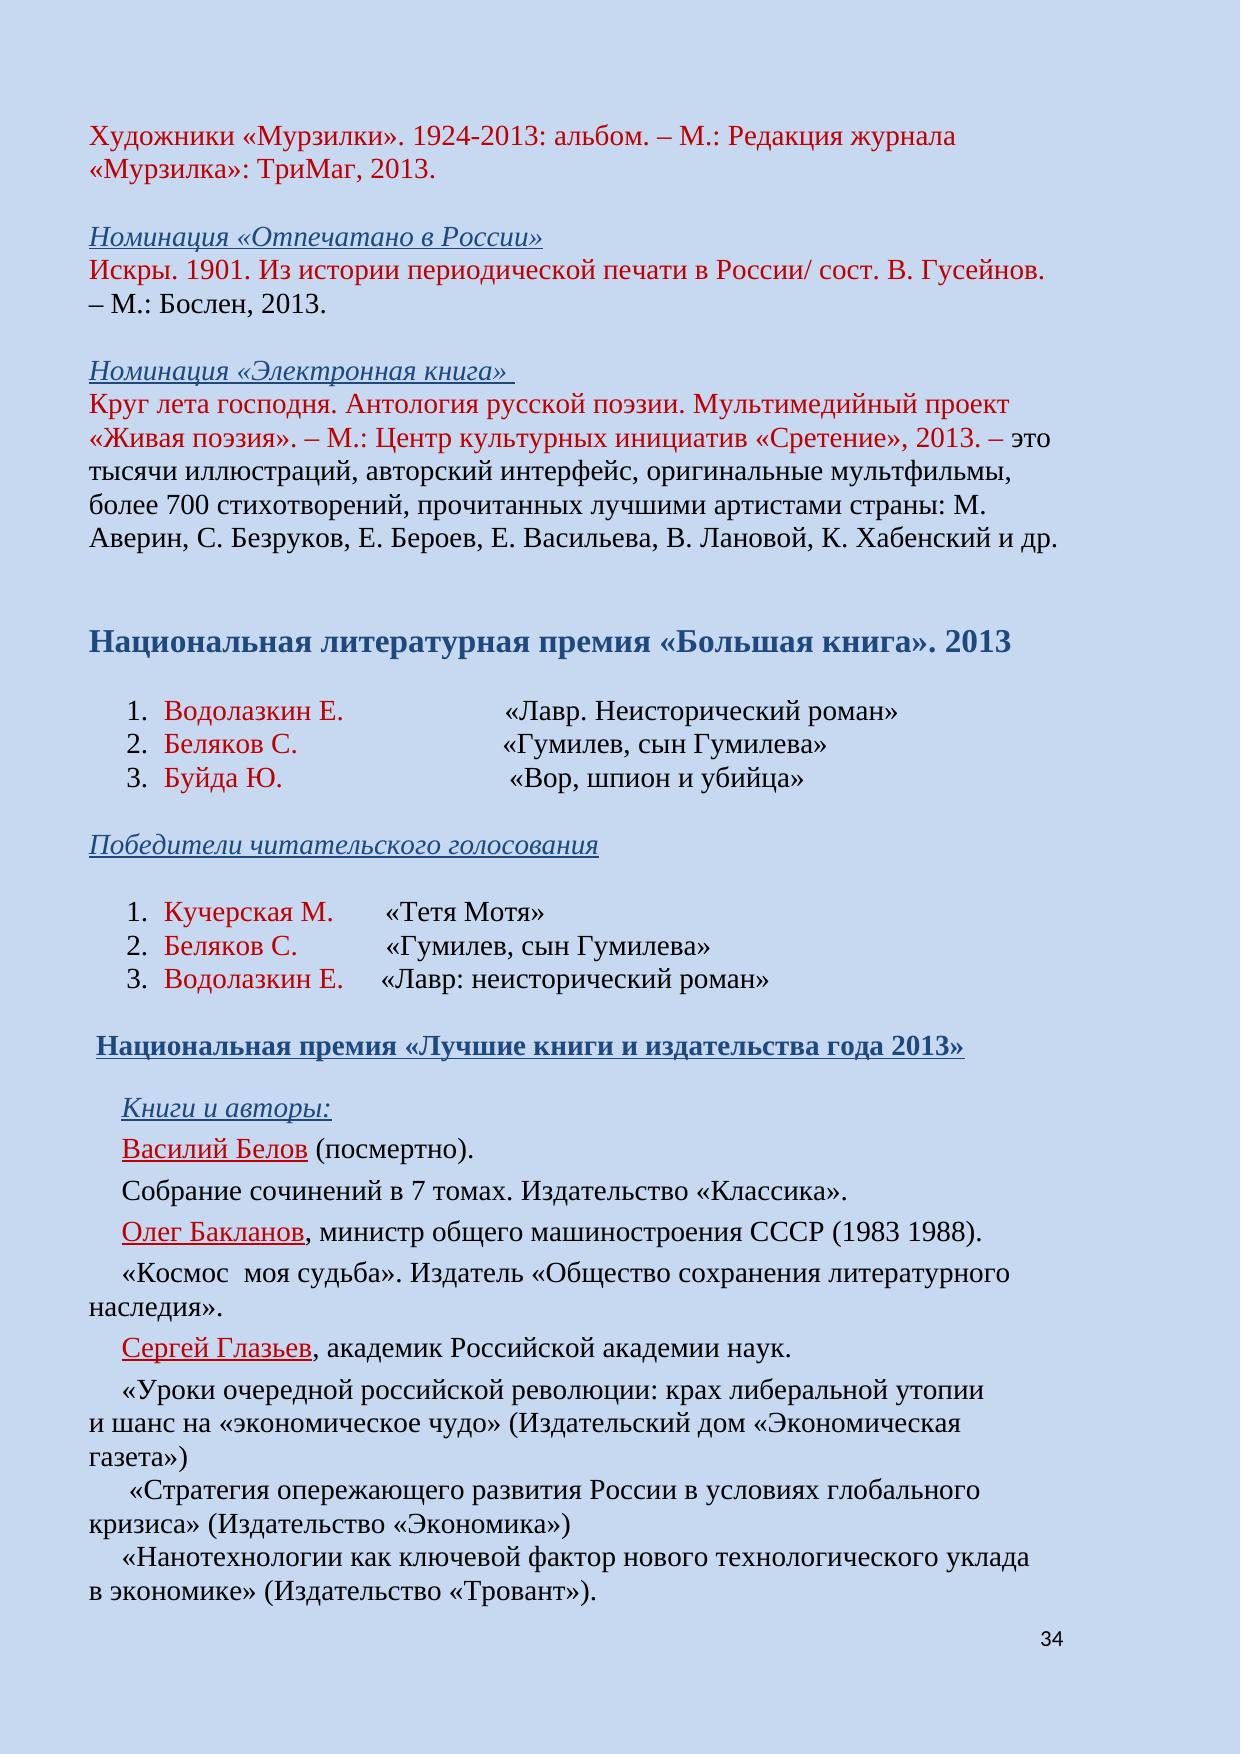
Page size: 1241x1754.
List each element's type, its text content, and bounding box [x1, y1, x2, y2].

text Победители читательского голосования [88, 827, 1063, 861]
list Водолазкин Е. «Лавр: неисторический роман» [126, 961, 1063, 995]
text «Уроки очередной российской революции: крах либеральной утопии и шанс на «экономическое чудо» (Издательский дом «Экономическая газета») [88, 1372, 1063, 1472]
list Кучерская М. «Тетя Мотя» [126, 894, 1063, 928]
text Национальная литературная премия «Большая книга». 2013 [88, 621, 1063, 659]
list Водолазкин Е. «Лавр. Неисторический роман» [126, 693, 1063, 727]
text Номинация «Электронная книга» [88, 353, 1063, 386]
text Василий Белов (посмертно). [88, 1131, 1063, 1165]
text Книги и авторы: [88, 1090, 1063, 1124]
text «Стратегия опережающего развития России в условиях глобального кризиса» (Издательство «Экономика») [88, 1472, 1063, 1539]
text «Космос моя судьба». Издатель «Общество сохранения литературного наследия». [88, 1256, 1063, 1323]
text «Нанотехнологии как ключевой фактор нового технологического уклада в экономике» (Издательство «Тровант»). [88, 1539, 1063, 1607]
text Национальная премия «Лучшие книги и издательства года 2013» [88, 1028, 1063, 1062]
text Собрание сочинений в 7 томах. Издательство «Классика». [88, 1173, 1063, 1206]
list Буйда Ю. «Вор, шпион и убийца» [126, 760, 1063, 794]
list Беляков С. «Гумилев, сын Гумилева» [126, 727, 1063, 760]
text Олег Бакланов, министр общего машиностроения СССР (1983 1988). [88, 1214, 1063, 1248]
text Художники «Мурзилки». 1924-2013: альбом. – М.: Редакция журнала «Мурзилка»: ТриМаг, 2013. [88, 118, 1063, 185]
text Сергей Глазьев, академик Российской академии наук. [88, 1330, 1063, 1364]
text Искры. 1901. Из истории периодической печати в России/ сост. В. Гусейнов. – М.: Бослен, 2013. [88, 252, 1063, 319]
list Беляков С. «Гумилев, сын Гумилева» [126, 928, 1063, 961]
text Круг лета господня. Антология русской поэзии. Мультимедийный проект «Живая поэзия». – М.: Центр культурных инициатив «Сретение», 2013. – это тысячи иллюстраций, авторский интерфейс, оригинальные мультфильмы, более 700 стихотворений, прочитанных лучшими артистами страны: М. Аверин, С. Безруков, Е. Бероев, Е. Васильева, В. Лановой, К. Хабенский и др. [88, 386, 1063, 554]
text Номинация «Отпечатано в России» [88, 219, 1063, 252]
